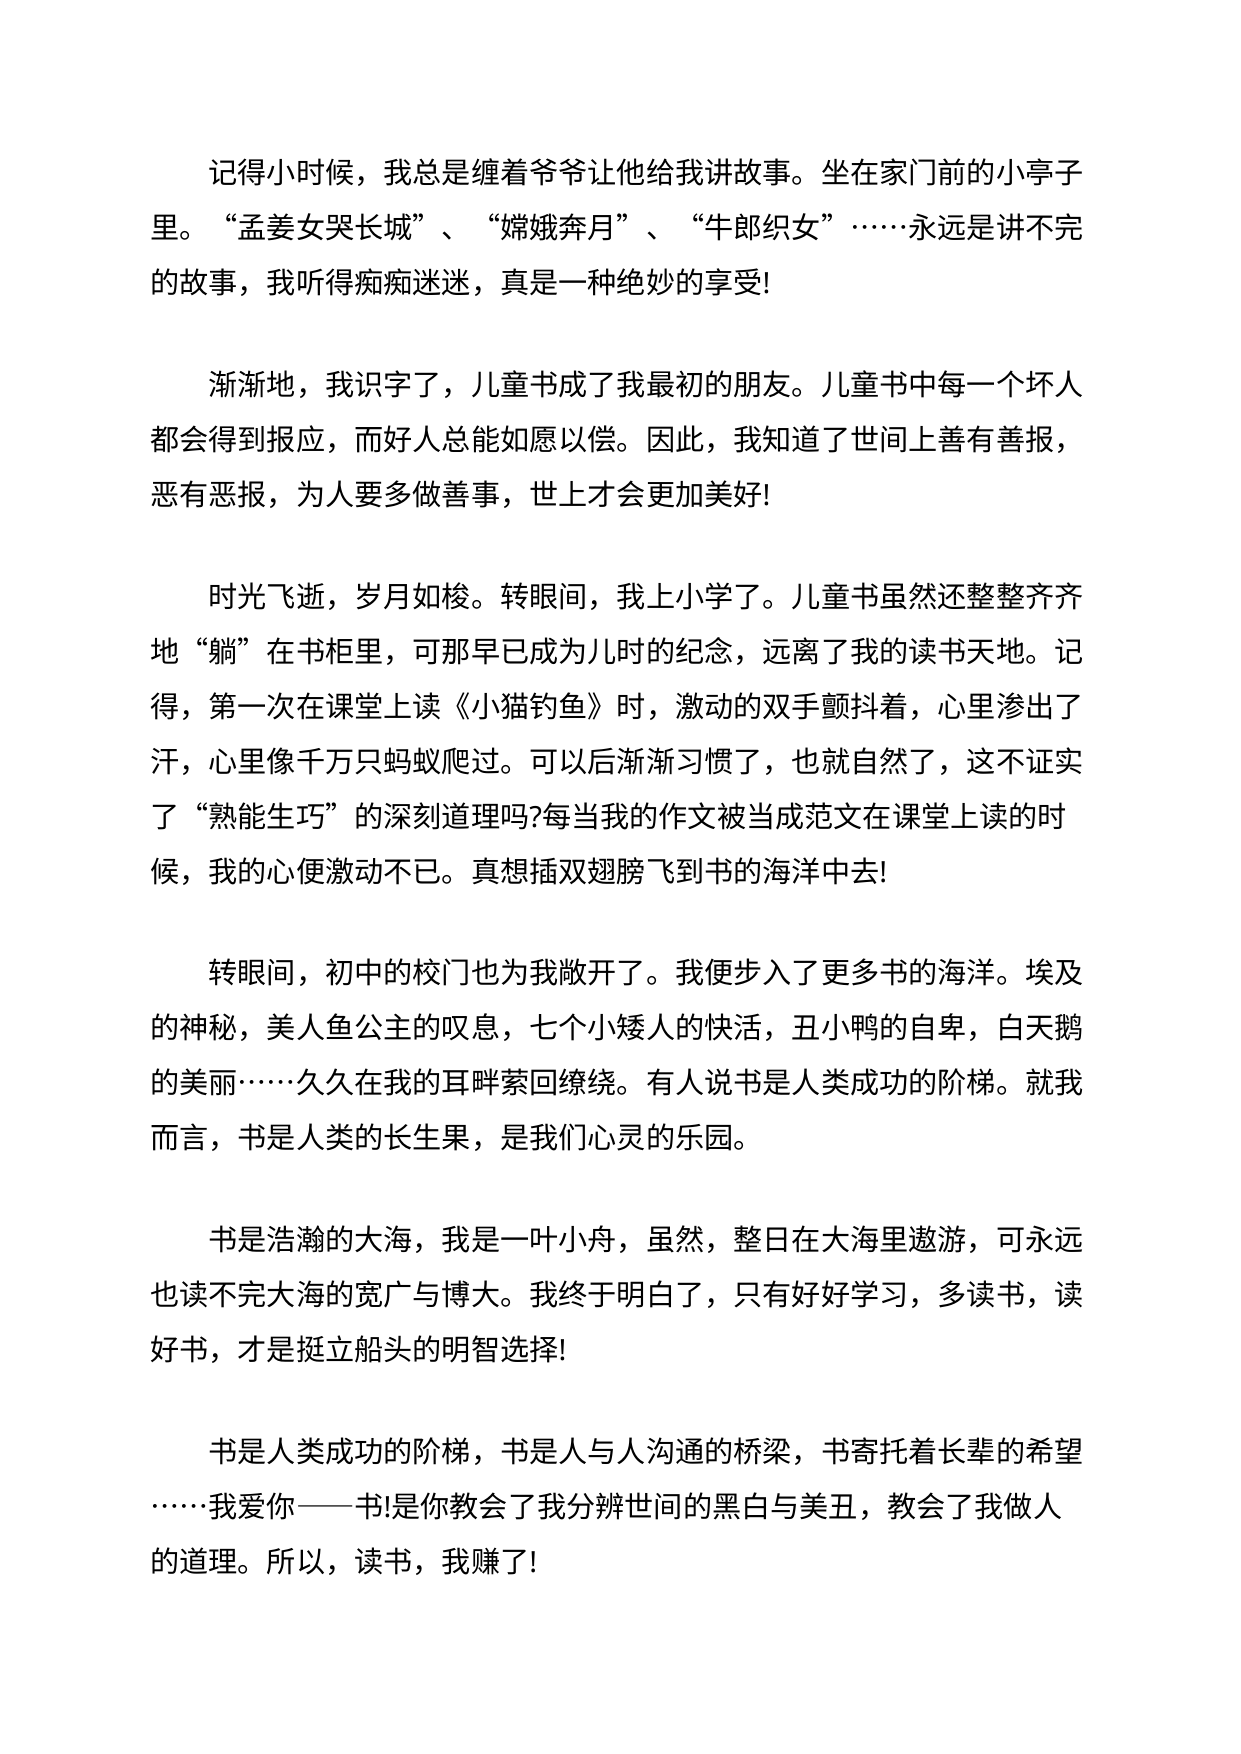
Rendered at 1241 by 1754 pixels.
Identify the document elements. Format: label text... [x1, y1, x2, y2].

text 记得小时候，我总是缠着爷爷让他给我讲故事。坐在家门前的小亭子里。“孟姜女哭长城”、“嫦娥奔月”、“牛郎织女”……永远是讲不完的故事，我听得痴痴迷迷，真是一种绝妙的享受! [150, 150, 1090, 302]
text 渐渐地，我识字了，儿童书成了我最初的朋友。儿童书中每一个坏人都会得到报应，而好人总能如愿以偿。因此，我知道了世间上善有善报，恶有恶报，为人要多做善事，世上才会更加美好! [150, 362, 1090, 514]
text 书是浩瀚的大海，我是一叶小舟，虽然，整日在大海里遨游，可永远也读不完大海的宽广与博大。我终于明白了，只有好好学习，多读书，读好书，才是挺立船头的明智选择! [150, 1217, 1090, 1369]
text 转眼间，初中的校门也为我敞开了。我便步入了更多书的海洋。埃及的神秘，美人鱼公主的叹息，七个小矮人的快活，丑小鸭的自卑，白天鹅的美丽……久久在我的耳畔萦回缭绕。有人说书是人类成功的阶梯。就我而言，书是人类的长生果，是我们心灵的乐园。 [150, 950, 1090, 1157]
text 书是人类成功的阶梯，书是人与人沟通的桥梁，书寄托着长辈的希望……我爱你——书!是你教会了我分辨世间的黑白与美丑，教会了我做人的道理。所以，读书，我赚了! [150, 1428, 1090, 1581]
text 时光飞逝，岁月如梭。转眼间，我上小学了。儿童书虽然还整整齐齐地“躺”在书柜里，可那早已成为儿时的纪念，远离了我的读书天地。记得，第一次在课堂上读《小猫钓鱼》时，激动的双手颤抖着，心里渗出了汗，心里像千万只蚂蚁爬过。可以后渐渐习惯了，也就自然了，这不证实了“熟能生巧”的深刻道理吗?每当我的作文被当成范文在课堂上读的时候，我的心便激动不已。真想插双翅膀飞到书的海洋中去! [150, 573, 1090, 891]
